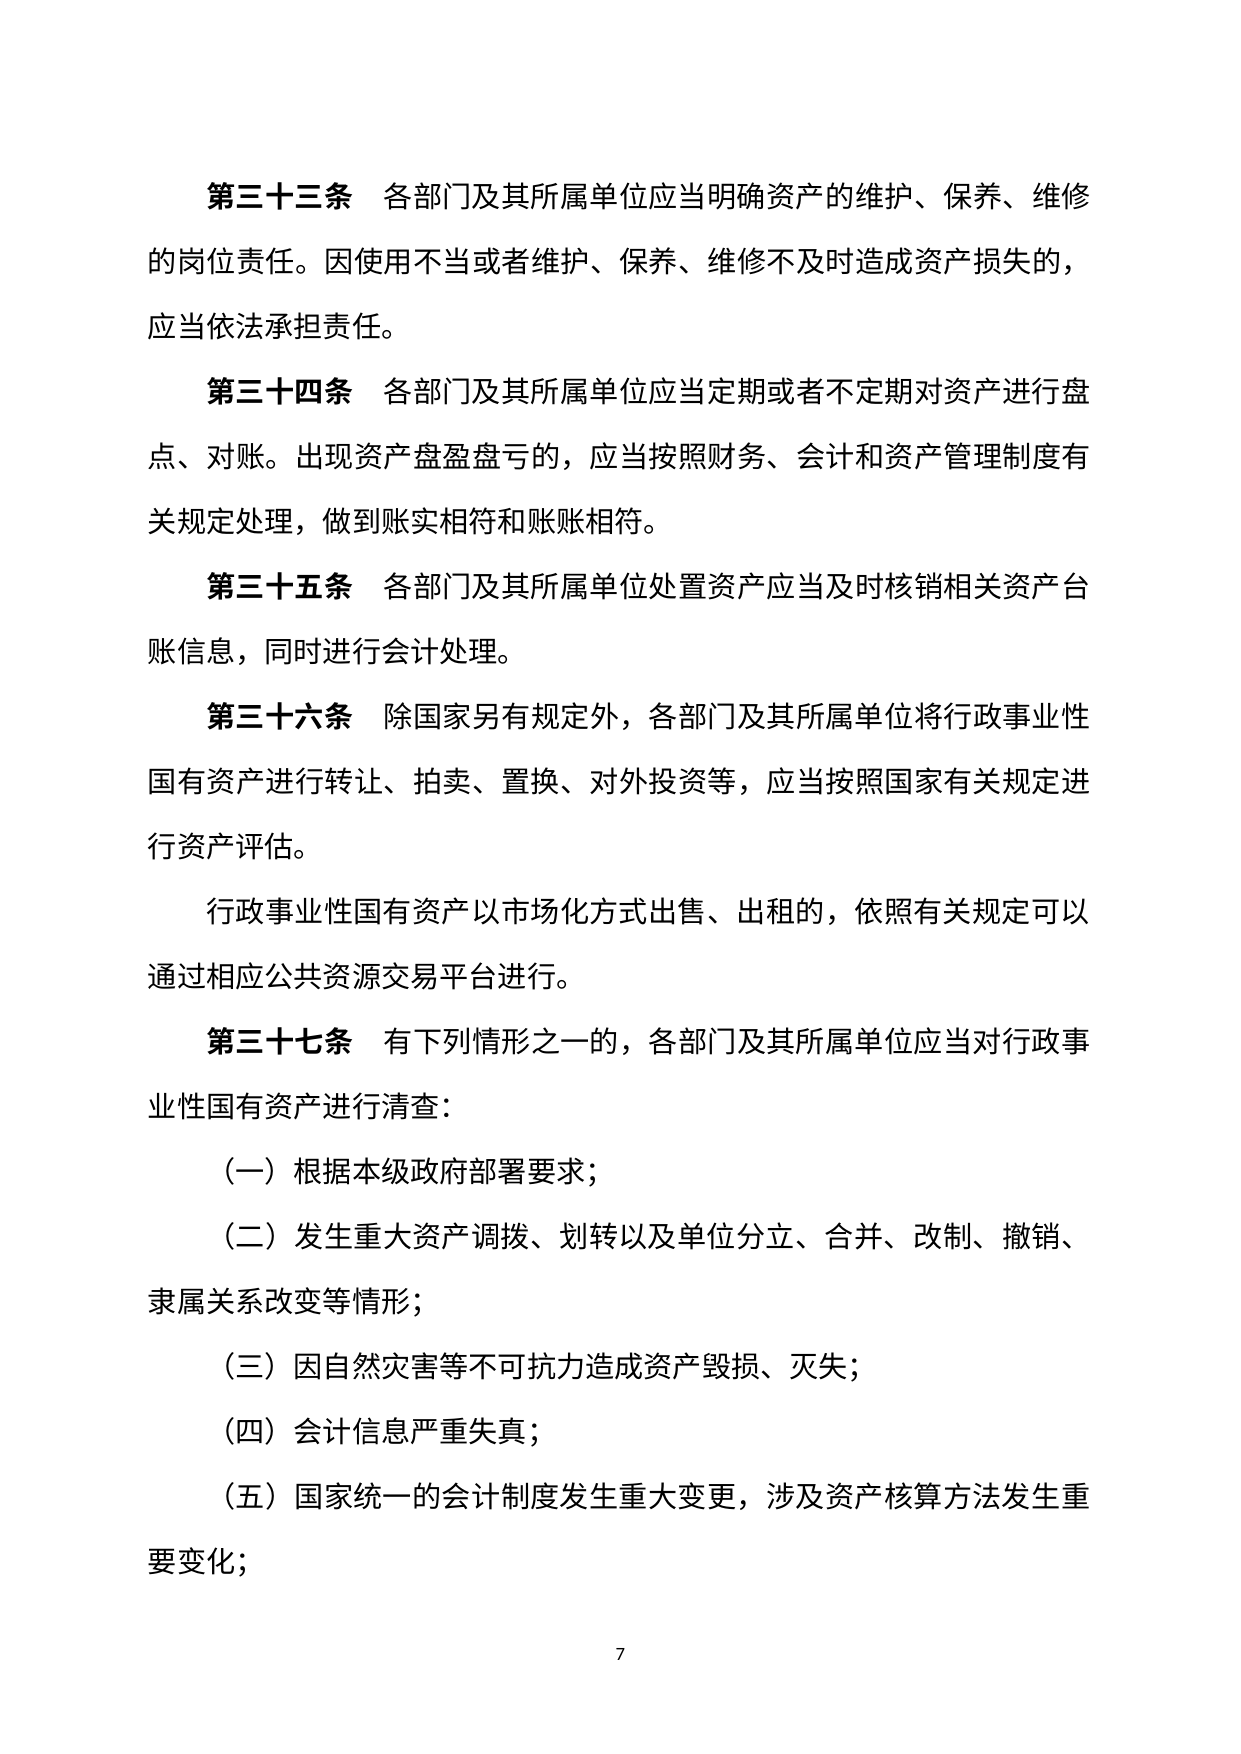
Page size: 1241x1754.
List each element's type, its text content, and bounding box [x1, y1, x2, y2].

text 第三十三条 各部门及其所属单位应当明确资产的维护、保养、维修的岗位责任。因使用不当或者维护、保养、维修不及时造成资产损失的，应当依法承担责任。 [148, 281, 1092, 357]
text 第三十六条 除国家另有规定外，各部门及其所属单位将行政事业性国有资产进行转让、拍卖、置换、对外投资等，应当按照国家有关规定进行资产评估。 [148, 682, 1092, 758]
text 第三十四条 各部门及其所属单位应当定期或者不定期对资产进行盘点、对账。出现资产盘盈盘亏的，应当按照财务、会计和资产管理制度有关规定处理，做到账实相符和账账相符。 [148, 357, 1092, 433]
text 行政事业性国有资产以市场化方式出售、出租的，依照有关规定可以通过相应公共资源交易平台进行。 [148, 877, 1092, 1007]
text 第三十四条 各部门及其所属单位应当定期或者不定期对资产进行盘点、对账。出现资产盘盈盘亏的，应当按照财务、会计和资产管理制度有关规定处理，做到账实相符和账账相符。 [148, 476, 1092, 552]
text 第三十三条 各部门及其所属单位应当明确资产的维护、保养、维修的岗位责任。因使用不当或者维护、保养、维修不及时造成资产损失的，应当依法承担责任。 [148, 162, 1092, 238]
text 第三十六条 除国家另有规定外，各部门及其所属单位将行政事业性国有资产进行转让、拍卖、置换、对外投资等，应当按照国家有关规定进行资产评估。 [148, 801, 1092, 877]
text （三）因自然灾害等不可抗力造成资产毁损、灭失； [148, 1332, 1092, 1397]
text （二）发生重大资产调拨、划转以及单位分立、合并、改制、撤销、隶属关系改变等情形； [148, 1202, 1092, 1332]
text （五）国家统一的会计制度发生重大变更，涉及资产核算方法发生重要变化； [148, 1462, 1092, 1592]
text （一）根据本级政府部署要求； [148, 1137, 1092, 1202]
text 第三十七条 有下列情形之一的，各部门及其所属单位应当对行政事业性国有资产进行清查： [148, 1007, 1092, 1137]
text （四）会计信息严重失真； [148, 1397, 1092, 1462]
text 第三十五条 各部门及其所属单位处置资产应当及时核销相关资产台账信息，同时进行会计处理。 [148, 552, 1092, 682]
